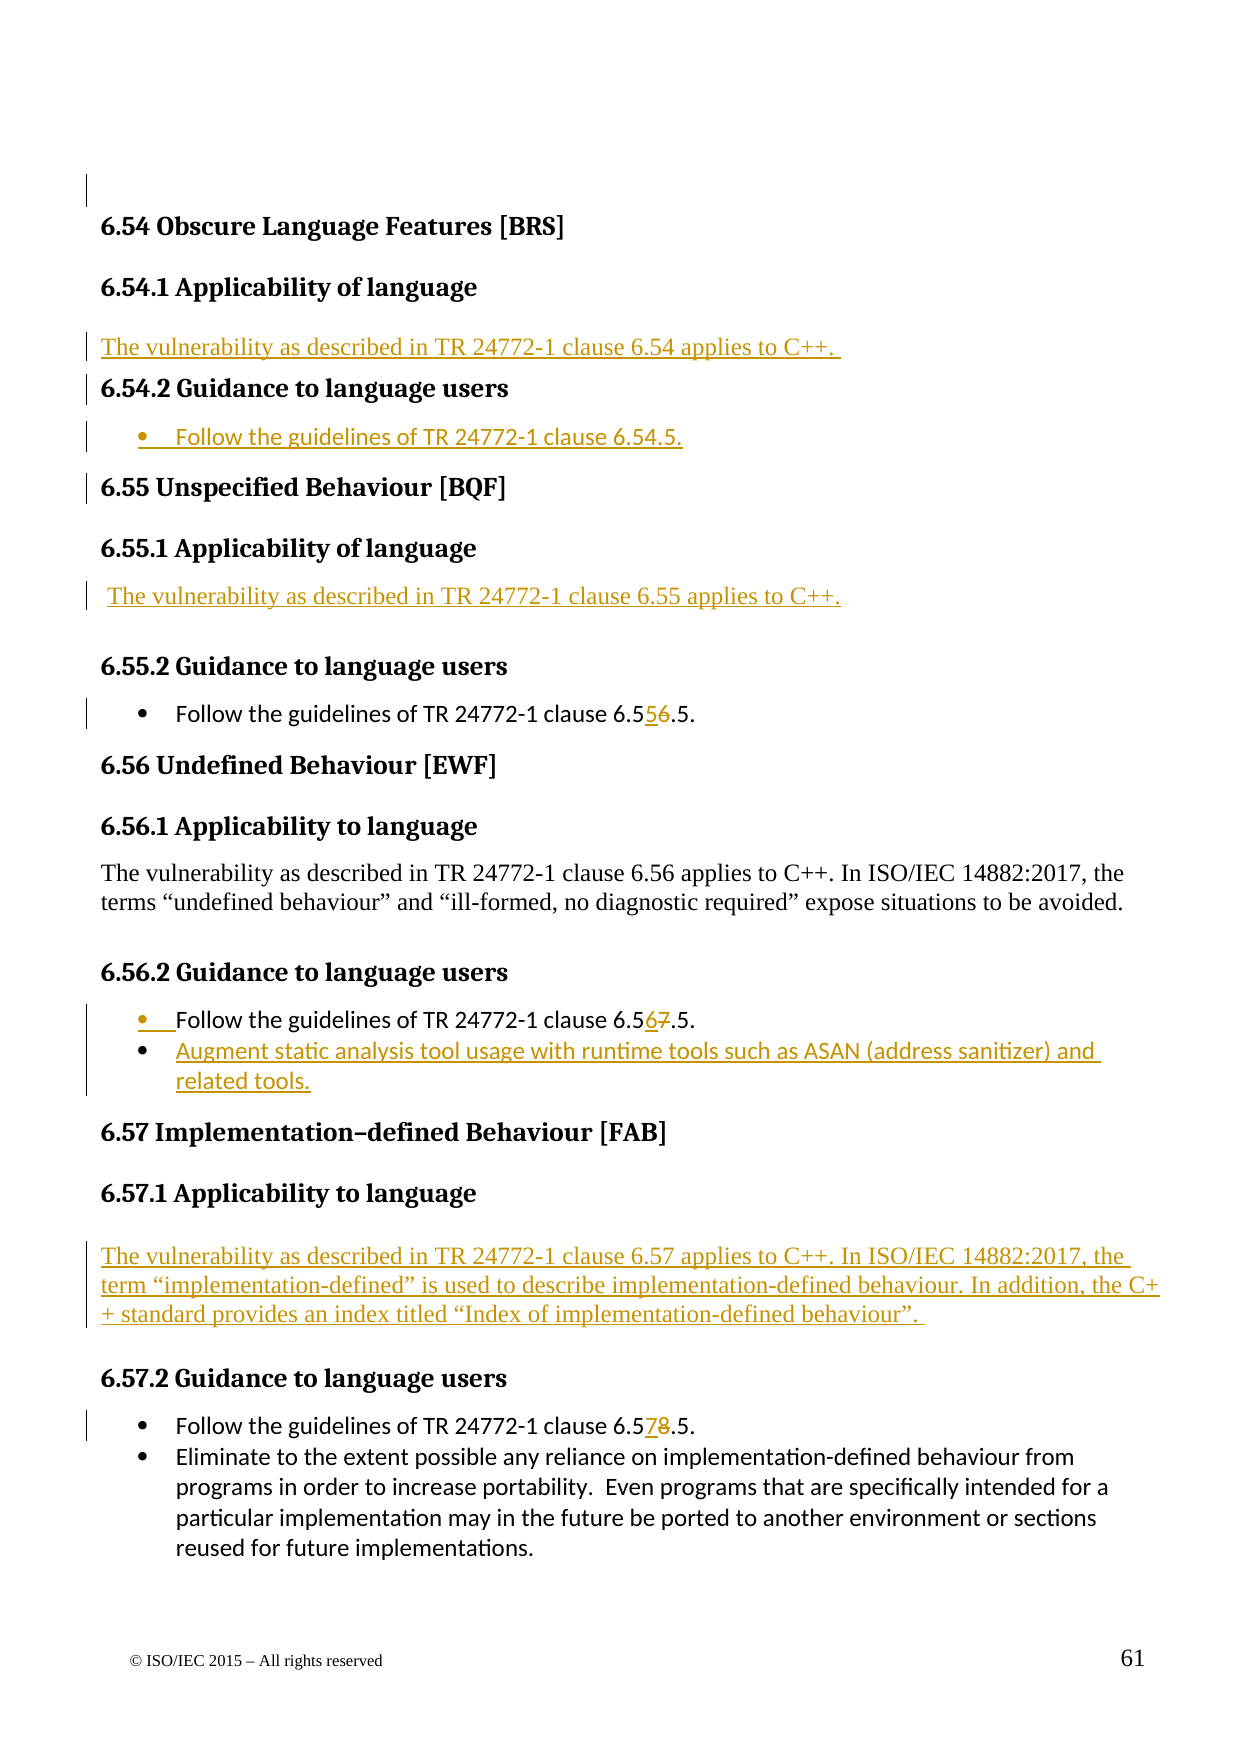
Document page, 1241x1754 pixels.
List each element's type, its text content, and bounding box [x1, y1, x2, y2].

subtitle 6.54.1 Applicability of language [101, 272, 1164, 303]
subtitle 6.55 Unspecified Behaviour [BQF] [101, 472, 1164, 504]
list Follow the guidelines of TR 24772-1 clause 6.5.5. [138, 698, 1164, 729]
list Follow the guidelines of TR 24772-1 clause 6.5.5. [138, 1410, 1164, 1441]
subtitle 6.57.2 Guidance to language users [101, 1363, 1164, 1394]
subtitle 6.54 Obscure Language Features [BRS] [101, 211, 1164, 243]
subtitle 6.56 Undefined Behaviour [EWF] [101, 750, 1164, 781]
subtitle 6.57.1 Applicability to language [101, 1178, 1164, 1209]
list Follow the guidelines of TR 24772-1 clause 6.5.5. [138, 1004, 1164, 1035]
subtitle 6.55.1 Applicability of language [101, 533, 1164, 564]
subtitle 6.56.1 Applicability to language [101, 811, 1164, 842]
subtitle 6.55.2 Guidance to language users [101, 651, 1164, 682]
subtitle 6.54.2 Guidance to language users [101, 373, 1164, 405]
subtitle 6.57 Implementation–defined Behaviour [FAB] [101, 1117, 1164, 1148]
list Eliminate to the extent possible any reliance on implementation-defined behaviour from programs in order to increase portability. Even programs that are specifically intended for a particular implementation may in the future be ported to another environment or sections reused for future implementations. [138, 1441, 1164, 1563]
subtitle 6.56.2 Guidance to language users [101, 957, 1164, 988]
text The vulnerability as described in TR 24772-1 clause 6.56 applies to C++. In ISO/IEC 14882:2017, the terms “undefined behaviour” and “ill-formed, no diagnostic required” expose situations to be avoided. [101, 858, 1164, 916]
